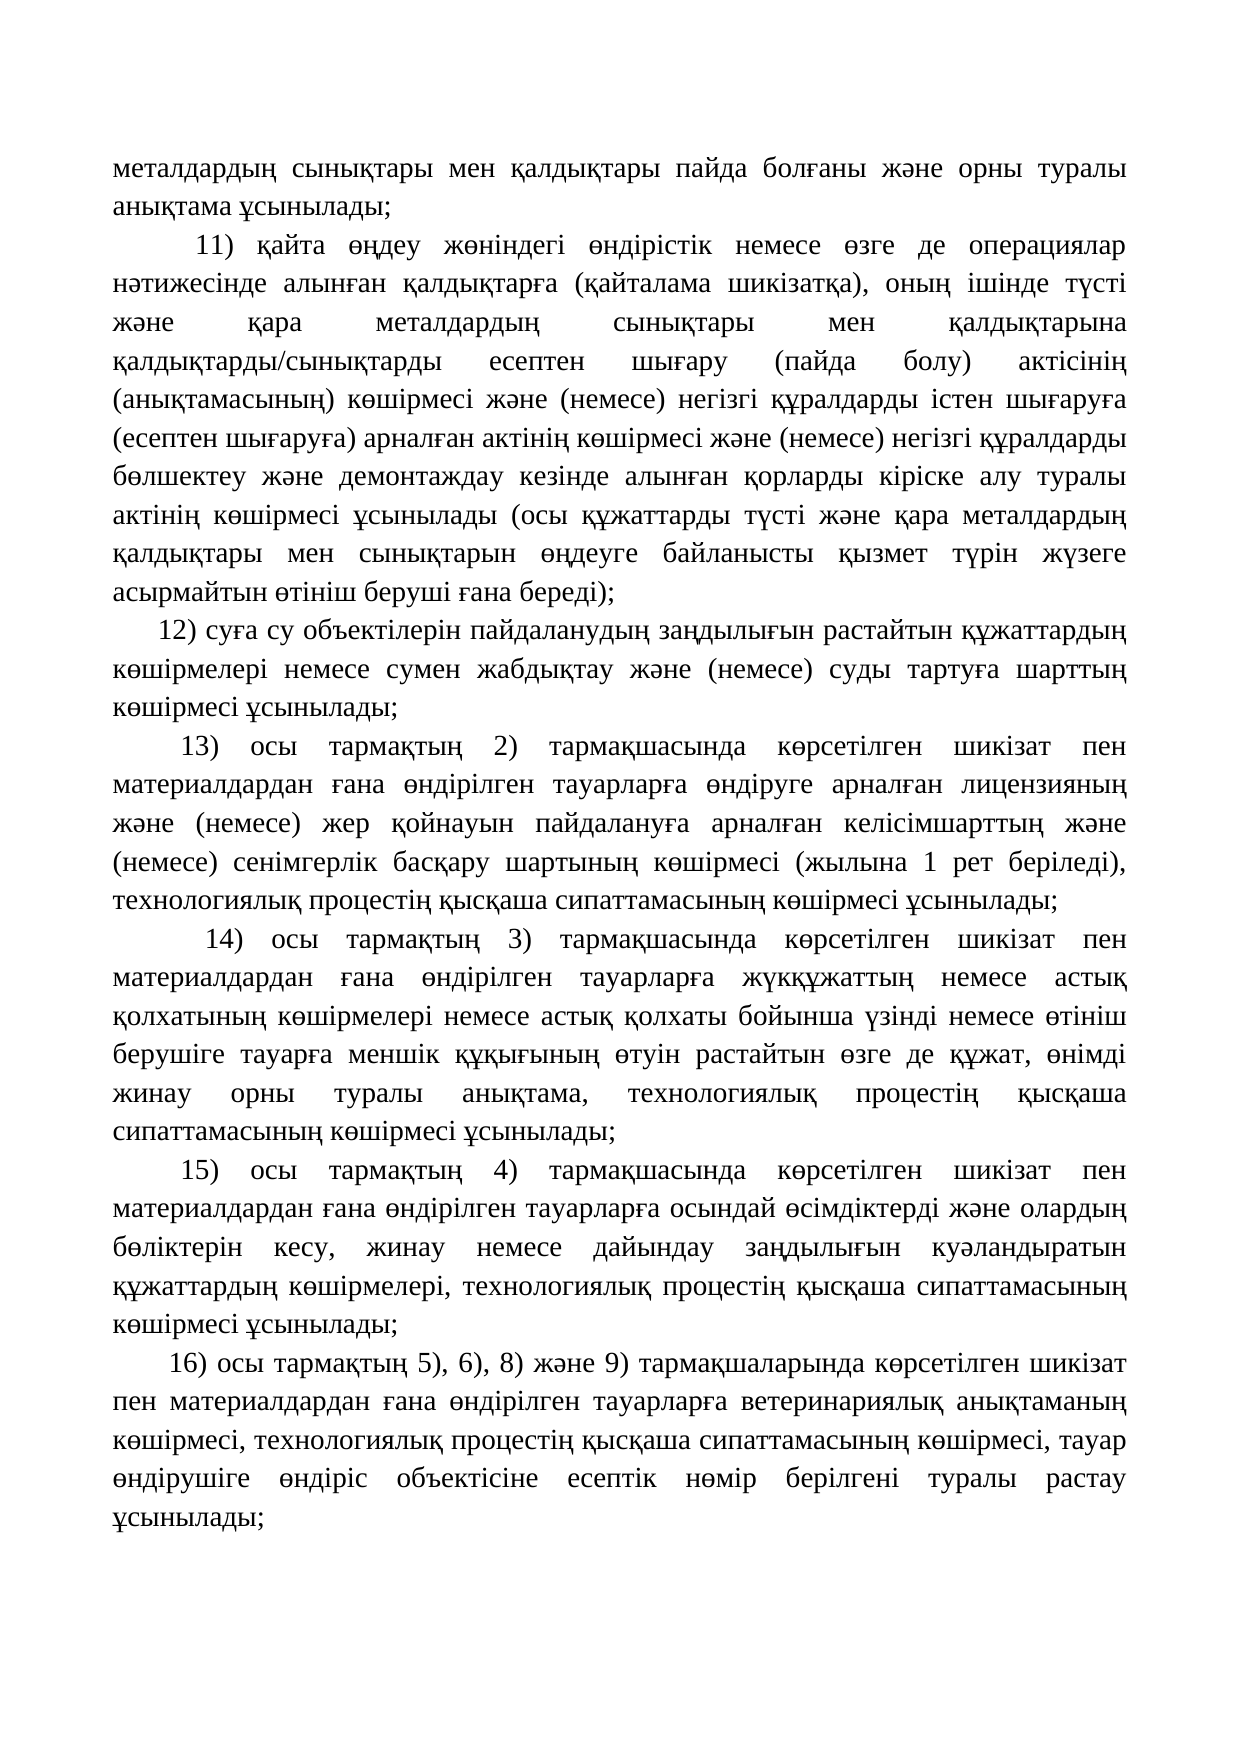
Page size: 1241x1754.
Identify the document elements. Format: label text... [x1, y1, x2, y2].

text 14) осы тармақтың 3) тармақшасында көрсетілген шикізат пен материалдардан ғана өндірілген тауарларға жүкқұжаттың немесе астық қолхатының көшірмелері немесе астық қолхаты бойынша үзінді немесе өтініш берушіге тауарға меншік құқығының өтуін растайтын өзге де құжат, өнімді жинау орны туралы анықтама, технологиялық процестің қысқаша сипаттамасының көшірмесі ұсынылады; [112, 921, 1128, 1147]
text 11) қайта өңдеу жөніндегі өндірістік немесе өзге де операциялар нәтижесінде алынған қалдықтарға (қайталама шикізатқа), оның ішінде түсті және қара металдардың сынықтары мен қалдықтарына қалдықтарды/сынықтарды есептен шығару (пайда болу) актісінің (анықтамасының) көшірмесі және (немесе) негізгі құралдарды істен шығаруға (есептен шығаруға) арналған актінің көшірмесі және (немесе) негізгі құралдарды бөлшектеу және демонтаждау кезінде алынған қорларды кіріске алу туралы актінің көшірмесі ұсынылады (осы құжаттарды түсті және қара металдардың қалдықтары мен сынықтарын өңдеуге байланысты қызмет түрін жүзеге асырмайтын өтініш беруші ғана береді); [112, 227, 1128, 607]
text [112, 150, 1128, 222]
text 16) осы тармақтың 5), 6), 8) және 9) тармақшаларында көрсетілген шикізат пен материалдардан ғана өндірілген тауарларға ветеринариялық анықтаманың көшірмесі, технологиялық процестің қысқаша сипаттамасының көшірмесі, тауар өндірушіге өндіріс объектісіне есептік нөмір берілгені туралы растау ұсынылады; [112, 1345, 1128, 1532]
text 13) осы тармақтың 2) тармақшасында көрсетілген шикізат пен материалдардан ғана өндірілген тауарларға өндіруге арналған лицензияның және (немесе) жер қойнауын пайдалануға арналған келісімшарттың және (немесе) сенімгерлік басқару шартының көшірмесі (жылына 1 рет беріледі), технологиялық процестің қысқаша сипаттамасының көшірмесі ұсынылады; [112, 728, 1128, 916]
text 12) суға су объектілерін пайдаланудың заңдылығын растайтын құжаттардың көшірмелері немесе сумен жабдықтау және (немесе) суды тартуға шарттың көшірмесі ұсынылады; [112, 612, 1128, 723]
text 15) осы тармақтың 4) тармақшасында көрсетілген шикізат пен материалдардан ғана өндірілген тауарларға осындай өсімдіктерді және олардың бөліктерін кесу, жинау немесе дайындау заңдылығын куәландыратын құжаттардың көшірмелері, технологиялық процестің қысқаша сипаттамасының көшірмесі ұсынылады; [112, 1152, 1128, 1340]
